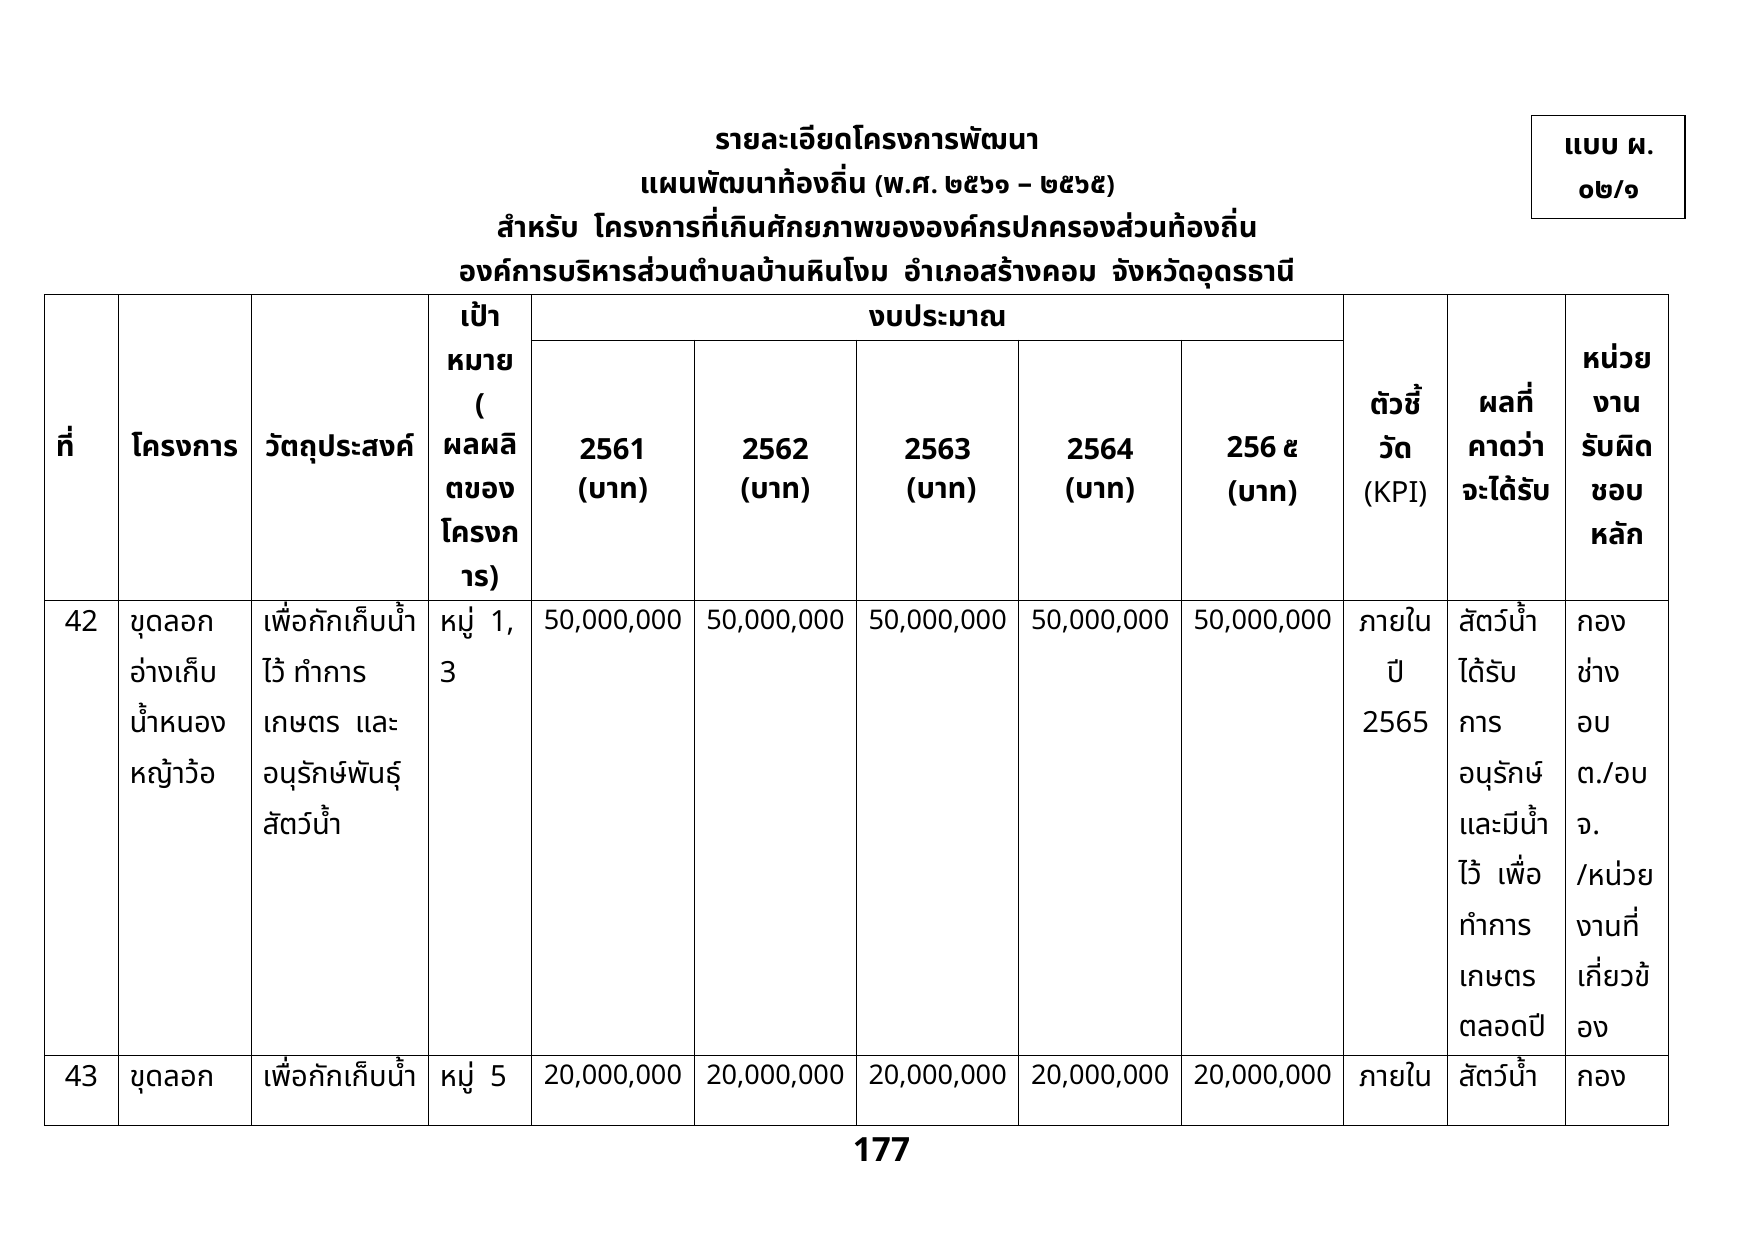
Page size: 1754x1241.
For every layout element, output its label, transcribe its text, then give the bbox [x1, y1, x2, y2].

table_header โครงการ [119, 295, 251, 600]
table_cell 20,000,000 [857, 1056, 1018, 1124]
table_header งบประมาณ [532, 295, 1343, 339]
table_cell 50,000,000 [695, 601, 856, 1055]
table_cell 43 [45, 1056, 118, 1124]
table_cell ภายในปี 2565 [1344, 1056, 1447, 1124]
table_cell กองช่าง อบต./อบจ. /หน่วยงานที่เกี่ยวข้อง [1566, 601, 1668, 1055]
table_cell 2563 (บาท) [857, 341, 1018, 600]
table_header เป้าหมาย (ผลผลิตของโครงการ) [429, 295, 531, 600]
table_cell 50,000,000 [1182, 601, 1343, 1055]
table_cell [252, 1056, 428, 1124]
table_cell 50,000,000 [532, 601, 694, 1055]
table_cell ขุดลอกอ่างเก็บน้ำหนองหญ้าว้อ [119, 601, 251, 1055]
table_cell 2564 (บาท) [1019, 341, 1181, 600]
table_header หน่วยงานรับผิด ชอบหลัก [1566, 295, 1668, 600]
table_cell 20,000,000 [695, 1056, 856, 1124]
table_cell 50,000,000 [1019, 601, 1181, 1055]
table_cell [1566, 1056, 1668, 1124]
table_cell เพื่อกักเก็บน้ำไว้ ทำการเกษตร และอนุรักษ์พันธุ์สัตว์น้ำ [252, 601, 428, 1055]
table_cell 42 [45, 601, 118, 1055]
table_cell หมู่ 5 [429, 1056, 531, 1124]
table_cell หมู่ 1, 3 [429, 601, 531, 1055]
table_cell สัตว์น้ำได้รับการอนุรักษ์และมีน้ำไว้ เพื่อทำการเกษตรตลอดปี [1448, 601, 1565, 1055]
table_cell ภายในปี 2565 [1344, 601, 1447, 1055]
table_header ผลที่คาดว่า จะได้รับ [1448, 295, 1565, 600]
table_header ตัวชี้วัด (KPI) [1344, 295, 1447, 600]
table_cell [1448, 1056, 1565, 1124]
table_cell 20,000,000 [532, 1056, 694, 1124]
table_cell 20,000,000 [1019, 1056, 1181, 1124]
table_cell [119, 1056, 251, 1124]
table_cell 2561 (บาท) [532, 341, 694, 600]
table_cell 2562 (บาท) [695, 341, 856, 600]
table_cell 20,000,000 [1182, 1056, 1343, 1124]
table_header ที่ [45, 295, 118, 600]
table_cell 50,000,000 [857, 601, 1018, 1055]
table_cell 256๕ (บาท) [1182, 341, 1343, 600]
table_header วัตถุประสงค์ [252, 295, 428, 600]
